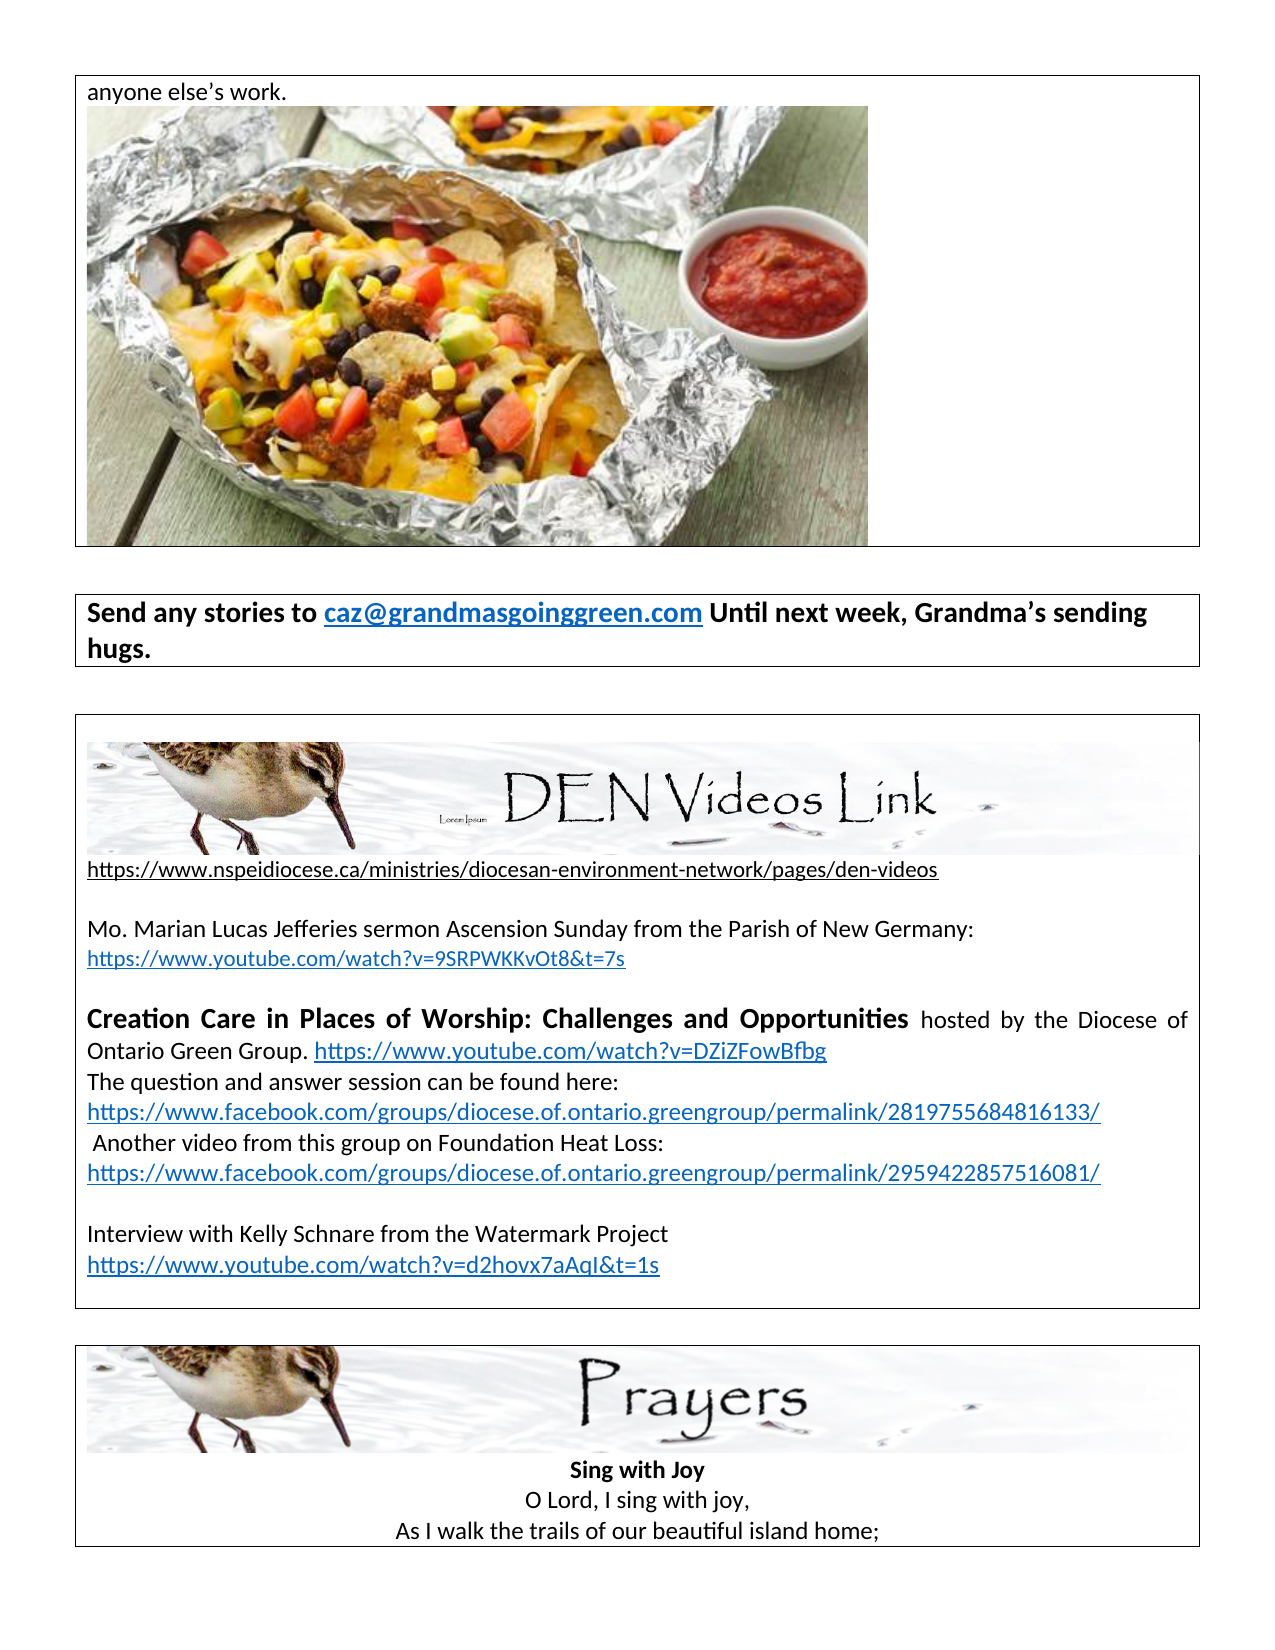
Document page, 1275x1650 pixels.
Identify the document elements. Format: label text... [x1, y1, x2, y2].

table_header Send any stories to caz@grandmasgoinggreen.com Until next week, Grandma’s sending hugs. [76, 595, 1199, 666]
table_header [76, 76, 1199, 546]
table_header https://www.nspeidiocese.ca/ministries/diocesan-environment-network/pages/den-videos Mo. Marian Lucas Jefferies sermon Ascension Sunday from the Parish of New Germany: https://www.youtube.com/watch?v=9SRPWKKvOt8&t=7s Creation Care in Places of Worship: Challenges and Opportunities hosted by the Diocese of Ontario Green Group. https://www.youtube.com/watch?v=DZiZFowBfbg The question and answer session can be found here: https://www.facebook.com/groups/diocese.of.ontario.greengroup/permalink/2819755684816133/ Another video from this group on Foundation Heat Loss: https://www.facebook.com/groups/diocese.of.ontario.greengroup/permalink/2959422857516081/ Interview with Kelly Schnare from the Watermark Project https://www.youtube.com/watch?v=d2hovx7aAqI&t=1s [76, 715, 1199, 1308]
picture [86, 106, 868, 546]
picture [86, 742, 1200, 855]
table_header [76, 1346, 1199, 1546]
picture [86, 1346, 1193, 1455]
